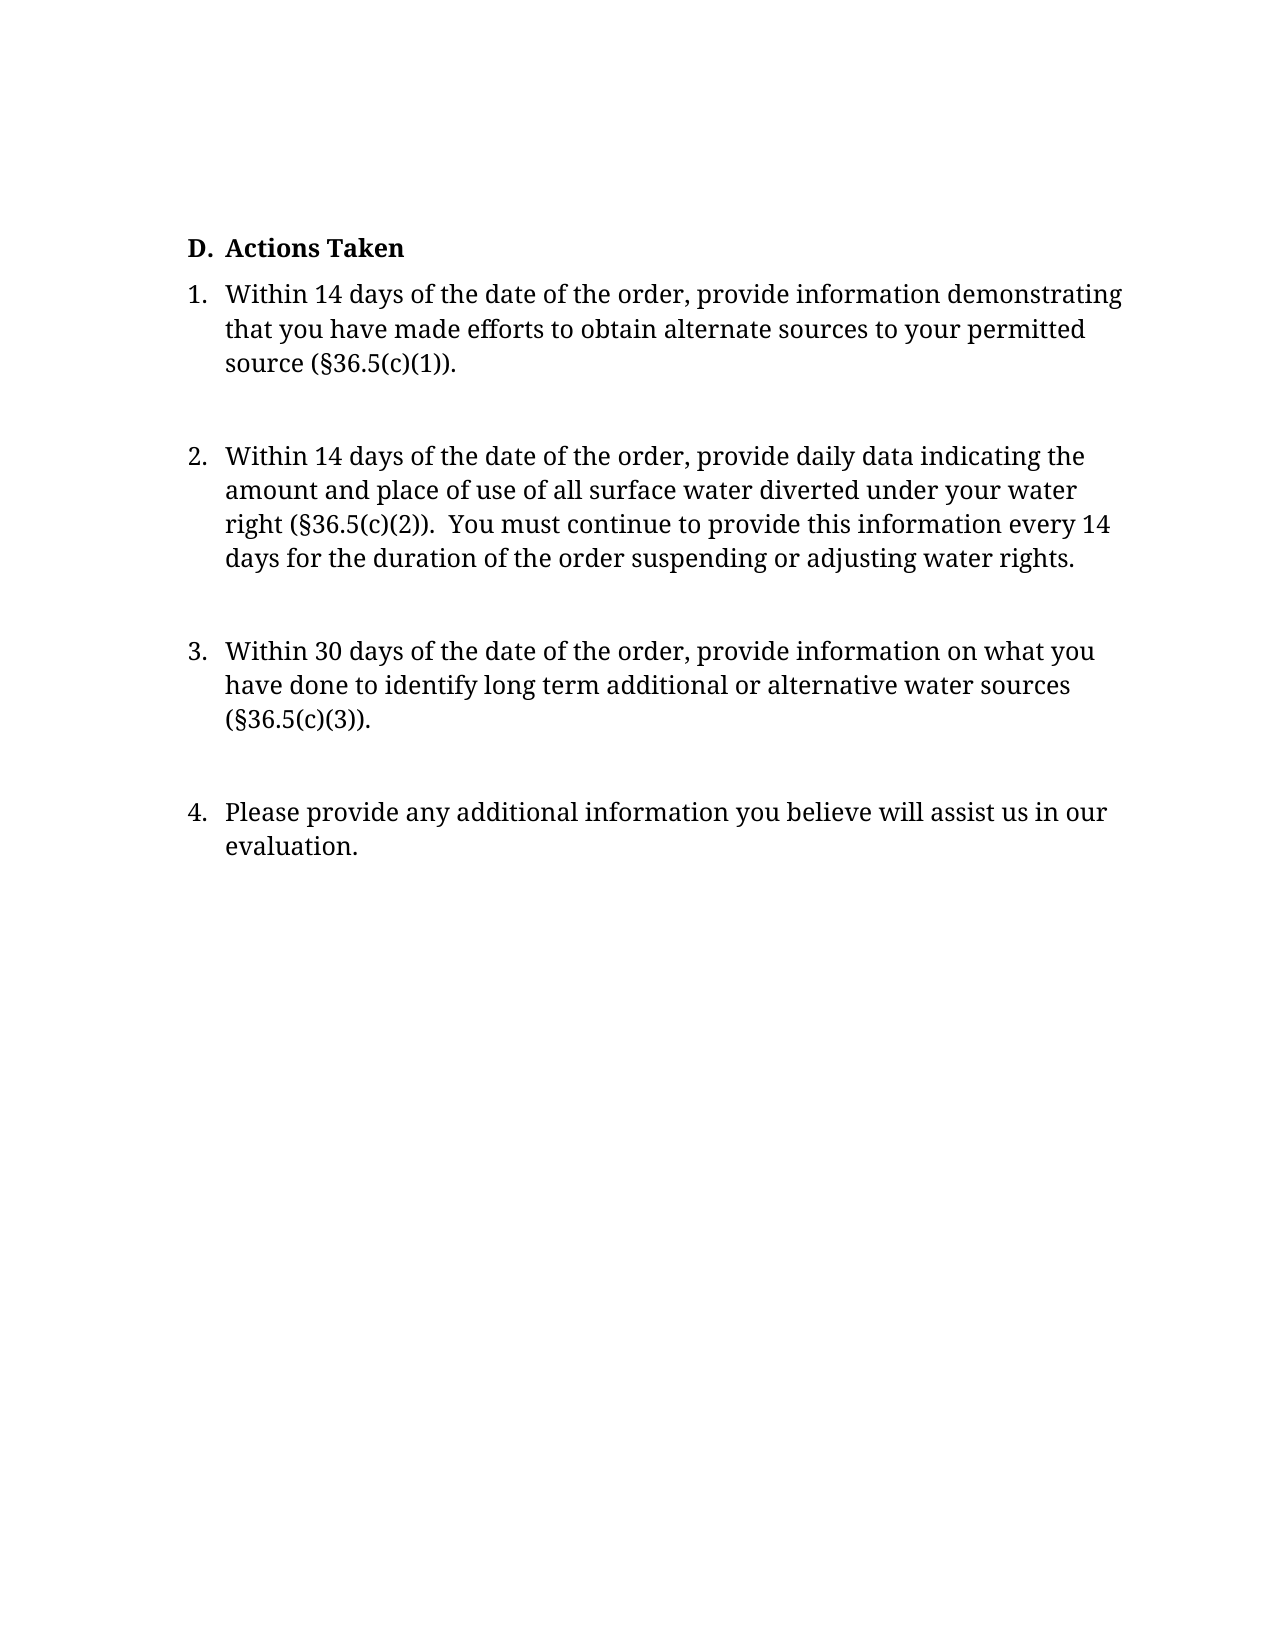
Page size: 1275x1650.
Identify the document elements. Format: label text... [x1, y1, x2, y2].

list Actions Taken [187, 231, 1125, 265]
list Within 30 days of the date of the order, provide information on what you have done to identify long term additional or alternative water sources (§36.5(c)(3)). [187, 634, 1125, 736]
list Within 14 days of the date of the order, provide information demonstrating that you have made efforts to obtain alternate sources to your permitted source (§36.5(c)(1)). [187, 277, 1125, 379]
list Within 14 days of the date of the order, provide daily data indicating the amount and place of use of all surface water diverted under your water right (§36.5(c)(2)). You must continue to provide this information every 14 days for the duration of the order suspending or adjusting water rights. [187, 438, 1125, 575]
list Please provide any additional information you believe will assist us in our evaluation. [187, 795, 1125, 863]
